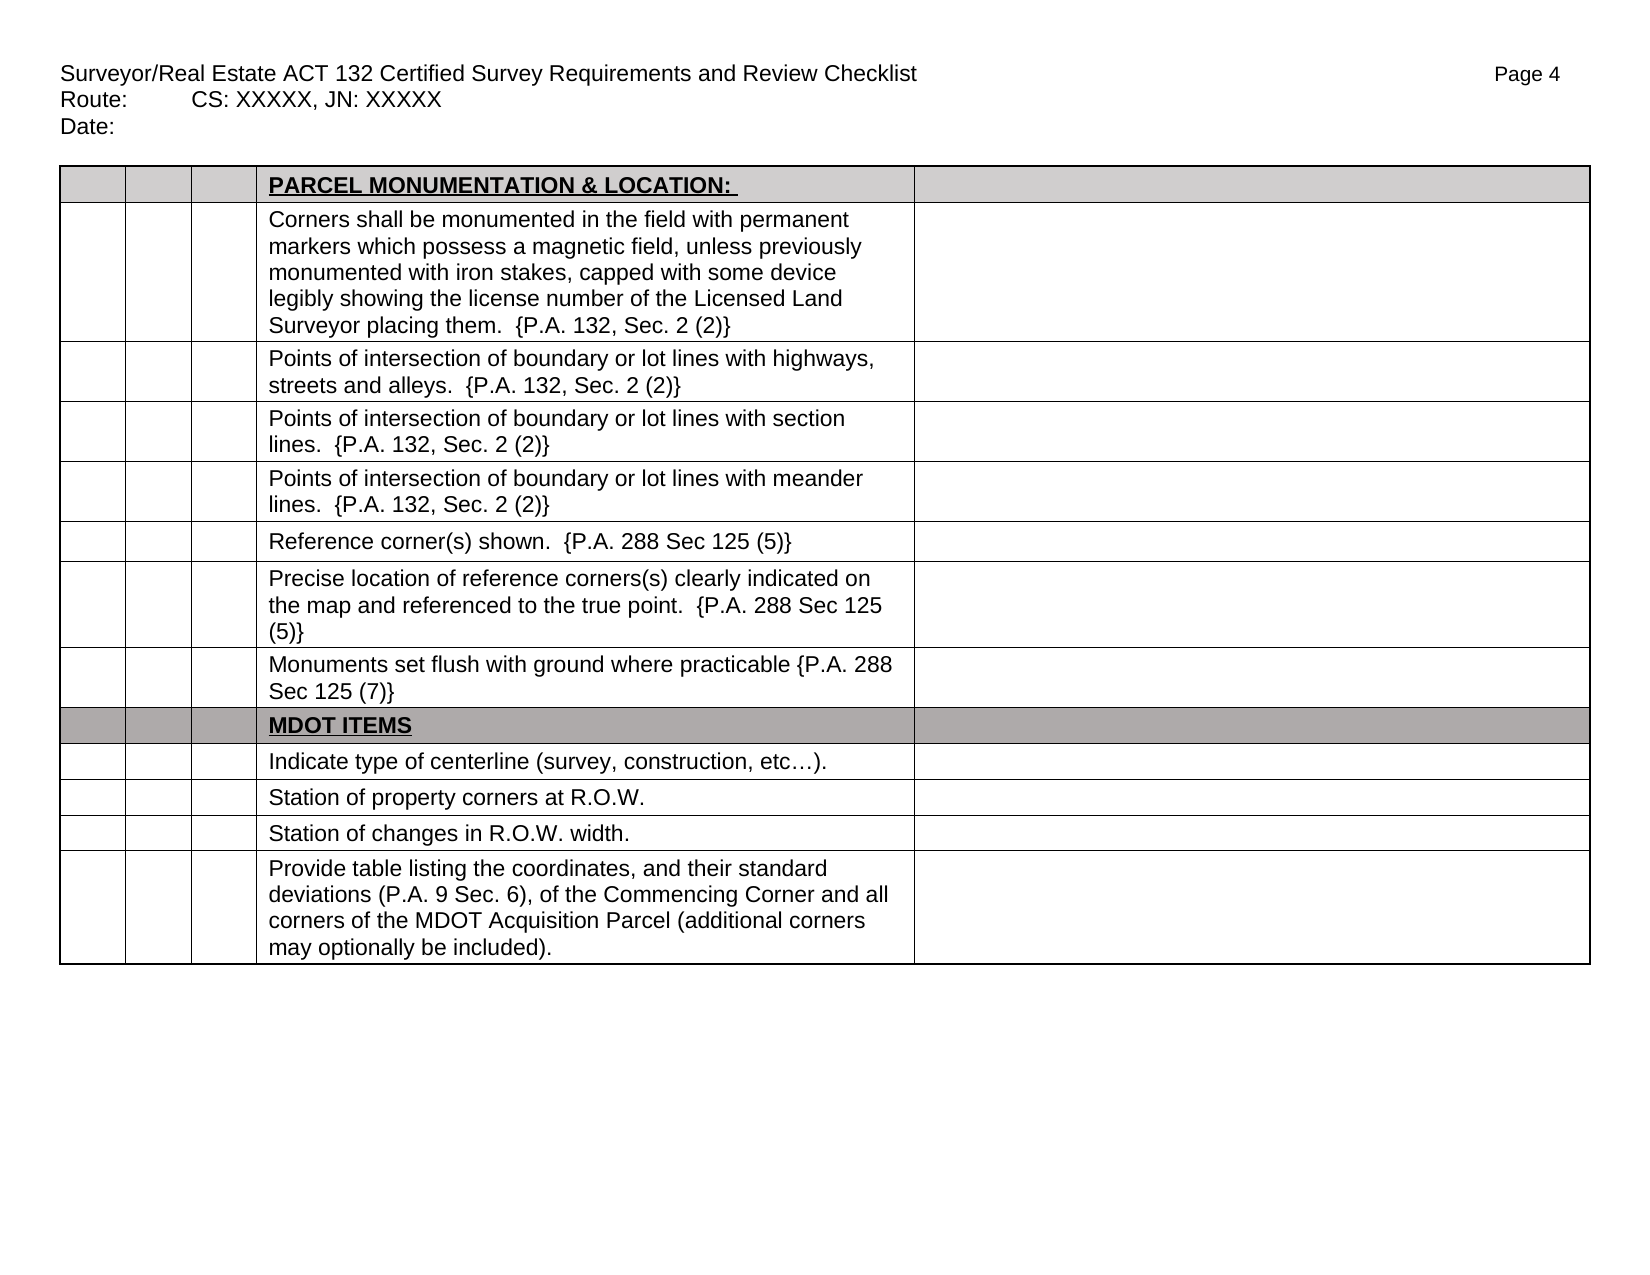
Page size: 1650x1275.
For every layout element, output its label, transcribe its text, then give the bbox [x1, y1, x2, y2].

table_cell [915, 402, 1589, 461]
table_header [61, 167, 125, 202]
table_cell [61, 462, 125, 521]
table_cell Station of property corners at R.O.W. [257, 780, 914, 814]
table_cell [126, 462, 191, 521]
table_cell [192, 708, 256, 743]
table_cell [61, 780, 125, 814]
table_cell [61, 402, 125, 461]
table_cell [126, 203, 191, 341]
table_cell [915, 648, 1589, 707]
table_cell [192, 342, 256, 401]
table_cell [192, 522, 256, 561]
table_cell [61, 342, 125, 401]
table_cell Reference corner(s) shown. {P.A. 288 Sec 125 (5)} [257, 522, 914, 561]
table_cell [126, 780, 191, 814]
table_cell [126, 744, 191, 779]
table_cell [61, 648, 125, 707]
table_cell [192, 816, 256, 850]
table_cell Points of intersection of boundary or lot lines with section lines. {P.A. 132, Sec. 2 (2)} [257, 402, 914, 461]
table_cell Provide table listing the coordinates, and their standard deviations (P.A. 9 Sec. 6), of the Commencing Corner and all corners of the MDOT Acquisition Parcel (additional corners may optionally be included). [257, 851, 914, 963]
table_header [915, 167, 1589, 202]
table_cell [61, 708, 125, 743]
table_header [192, 167, 256, 202]
table_cell [126, 342, 191, 401]
table_cell [915, 562, 1589, 647]
table_cell Precise location of reference corners(s) clearly indicated on the map and referenced to the true point. {P.A. 288 Sec 125 (5)} [257, 562, 914, 647]
table_cell [126, 708, 191, 743]
table_cell [192, 203, 256, 341]
table_header [126, 167, 191, 202]
table_cell [915, 816, 1589, 850]
table_cell [192, 402, 256, 461]
table_cell [192, 780, 256, 814]
table_cell [915, 780, 1589, 814]
table_cell [126, 562, 191, 647]
table_cell Station of changes in R.O.W. width. [257, 816, 914, 850]
table_cell [61, 744, 125, 779]
table_cell Indicate type of centerline (survey, construction, etc…). [257, 744, 914, 779]
table_cell [915, 203, 1589, 341]
table_cell [61, 203, 125, 341]
table_cell [192, 648, 256, 707]
table_cell MDOT ITEMS [257, 708, 914, 743]
table_cell [192, 851, 256, 963]
table_cell [126, 522, 191, 561]
table_cell [61, 562, 125, 647]
table_cell [915, 744, 1589, 779]
table_cell [192, 744, 256, 779]
table_cell [915, 522, 1589, 561]
table_cell [915, 851, 1589, 963]
table_cell [915, 342, 1589, 401]
table_cell Points of intersection of boundary or lot lines with meander lines. {P.A. 132, Sec. 2 (2)} [257, 462, 914, 521]
table_cell Points of intersection of boundary or lot lines with highways, streets and alleys. {P.A. 132, Sec. 2 (2)} [257, 342, 914, 401]
table_cell [61, 851, 125, 963]
table_cell [126, 816, 191, 850]
table_header PARCEL MONUMENTATION & LOCATION: [257, 167, 914, 202]
table_cell [915, 708, 1589, 743]
table_cell [126, 648, 191, 707]
table_cell Monuments set flush with ground where practicable {P.A. 288 Sec 125 (7)} [257, 648, 914, 707]
table_cell [61, 816, 125, 850]
table_cell [192, 462, 256, 521]
table_cell Corners shall be monumented in the field with permanent markers which possess a magnetic field, unless previously monumented with iron stakes, capped with some device legibly showing the license number of the Licensed Land Surveyor placing them. {P.A. 132, Sec. 2 (2)} [257, 203, 914, 341]
table_cell [126, 851, 191, 963]
table_cell [61, 522, 125, 561]
table_cell [192, 562, 256, 647]
table_cell [915, 462, 1589, 521]
table_cell [126, 402, 191, 461]
